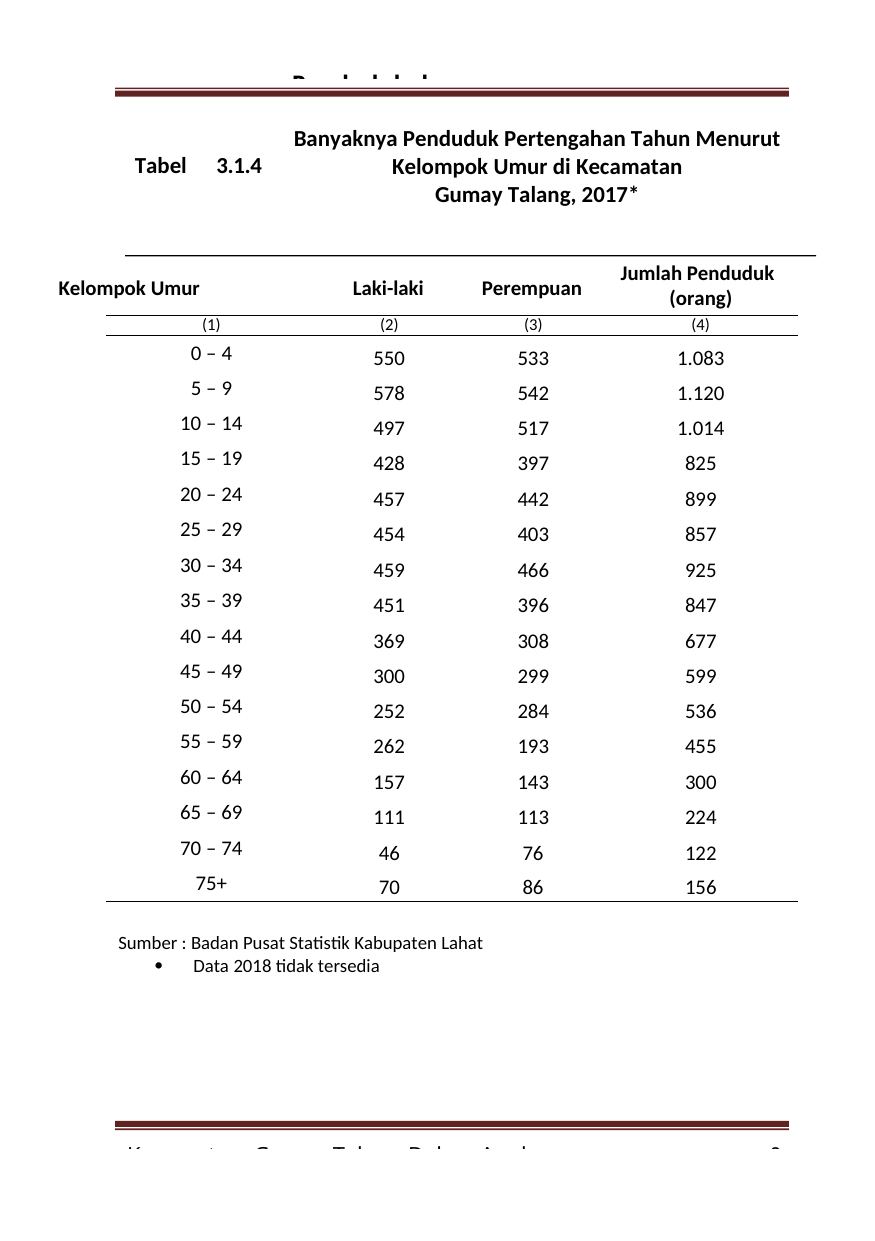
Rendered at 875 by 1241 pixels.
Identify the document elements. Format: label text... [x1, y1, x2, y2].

subtitle Gumay Talang, 2017* [293, 180, 781, 208]
subtitle Tabel 3.1.4 [134, 151, 262, 179]
text Sumber : Badan Pusat Statistik Kabupaten Lahat [118, 931, 868, 954]
list Data 2018 tidak tersedia [155, 954, 868, 977]
text Banyaknya Penduduk Pertengahan Tahun Menurut Kelompok Umur di Kecamatan [293, 124, 781, 180]
text Kelompok Umur Laki-laki Perempuan Jumlah Penduduk [58, 260, 868, 300]
